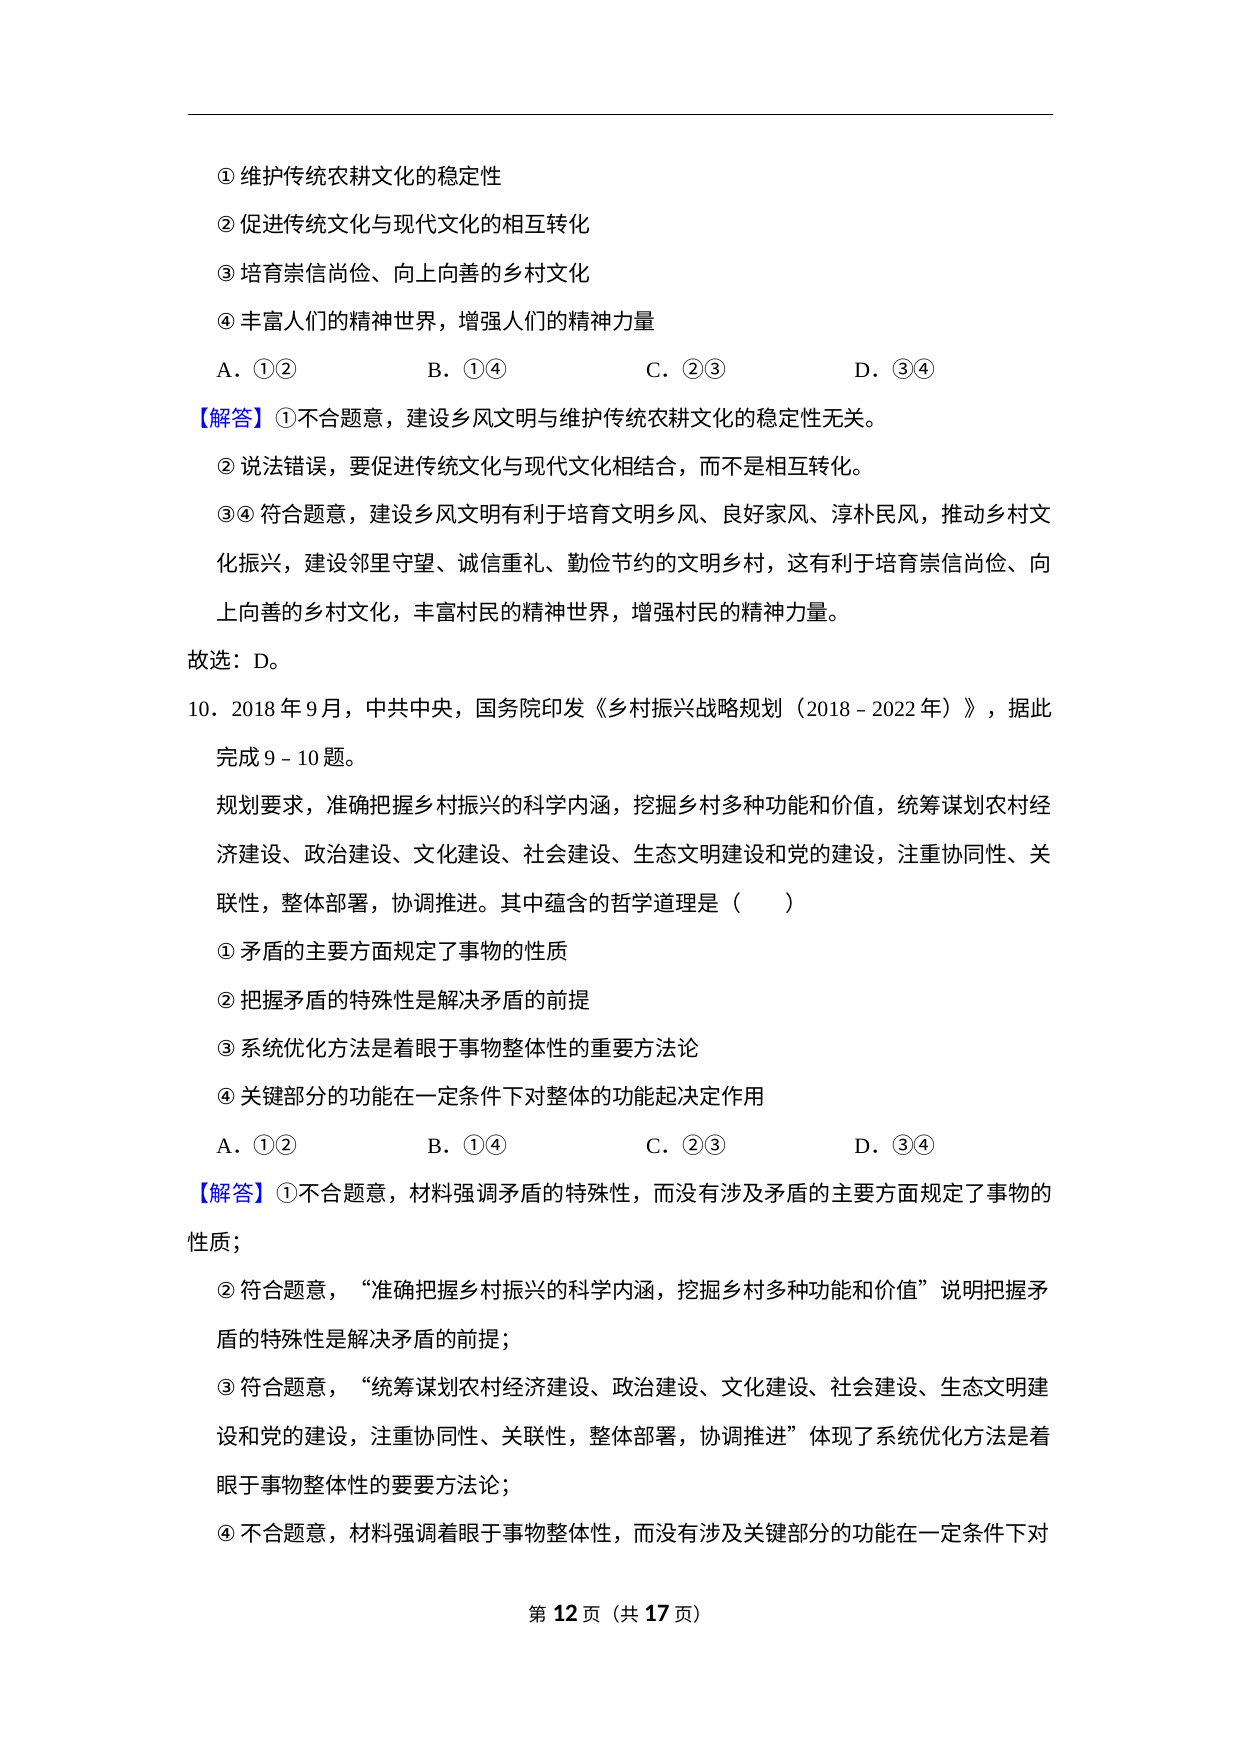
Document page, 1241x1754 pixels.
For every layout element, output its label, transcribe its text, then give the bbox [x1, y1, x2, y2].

text ①维护传统农耕文化的稳定性 [216, 158, 1053, 191]
text ③系统优化方法是着眼于事物整体性的重要方法论 [216, 1031, 1053, 1063]
text ①矛盾的主要方面规定了事物的性质 [216, 934, 1053, 966]
text 【解答】①不合题意，建设乡风文明与维护传统农耕文化的稳定性无关。 [187, 400, 1053, 433]
text A．①② B．①④ C．②③ D．③④ [187, 1127, 1053, 1160]
text ④关键部分的功能在一定条件下对整体的功能起决定作用 [216, 1079, 1053, 1111]
text ②说法错误，要促进传统文化与现代文化相结合，而不是相互转化。 [216, 448, 1053, 481]
text 故选：D。 [187, 643, 1053, 675]
text 规划要求，准确把握乡村振兴的科学内涵，挖掘乡村多种功能和价值，统筹谋划农村经济建设、政治建设、文化建设、社会建设、生态文明建设和党的建设，注重协同性、关联性，整体部署，协调推进。其中蕴含的哲学道理是（ ） [216, 788, 1053, 918]
text A．①② B．①④ C．②③ D．③④ [187, 352, 1053, 384]
text ④丰富人们的精神世界，增强人们的精神力量 [216, 303, 1053, 336]
text ③符合题意，“统筹谋划农村经济建设、政治建设、文化建设、社会建设、生态文明建设和党的建设，注重协同性、关联性，整体部署，协调推进”体现了系统优化方法是着眼于事物整体性的要要方法论； [216, 1370, 1053, 1500]
text ②把握矛盾的特殊性是解决矛盾的前提 [216, 982, 1053, 1015]
text 10．2018年9月，中共中央，国务院印发《乡村振兴战略规划（2018﹣2022年）》，据此完成9﹣10题。 [187, 691, 1053, 772]
text 【解答】①不合题意，材料强调矛盾的特殊性，而没有涉及矛盾的主要方面规定了事物的性质； [187, 1176, 1053, 1257]
text ③④符合题意，建设乡风文明有利于培育文明乡风、良好家风、淳朴民风，推动乡村文化振兴，建设邻里守望、诚信重礼、勤俭节约的文明乡村，这有利于培育崇信尚俭、向上向善的乡村文化，丰富村民的精神世界，增强村民的精神力量。 [216, 497, 1053, 627]
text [216, 1516, 1053, 1548]
text ②符合题意，“准确把握乡村振兴的科学内涵，挖掘乡村多种功能和价值”说明把握矛盾的特殊性是解决矛盾的前提； [216, 1273, 1053, 1354]
text ③培育崇信尚俭、向上向善的乡村文化 [216, 255, 1053, 288]
text ②促进传统文化与现代文化的相互转化 [216, 207, 1053, 239]
